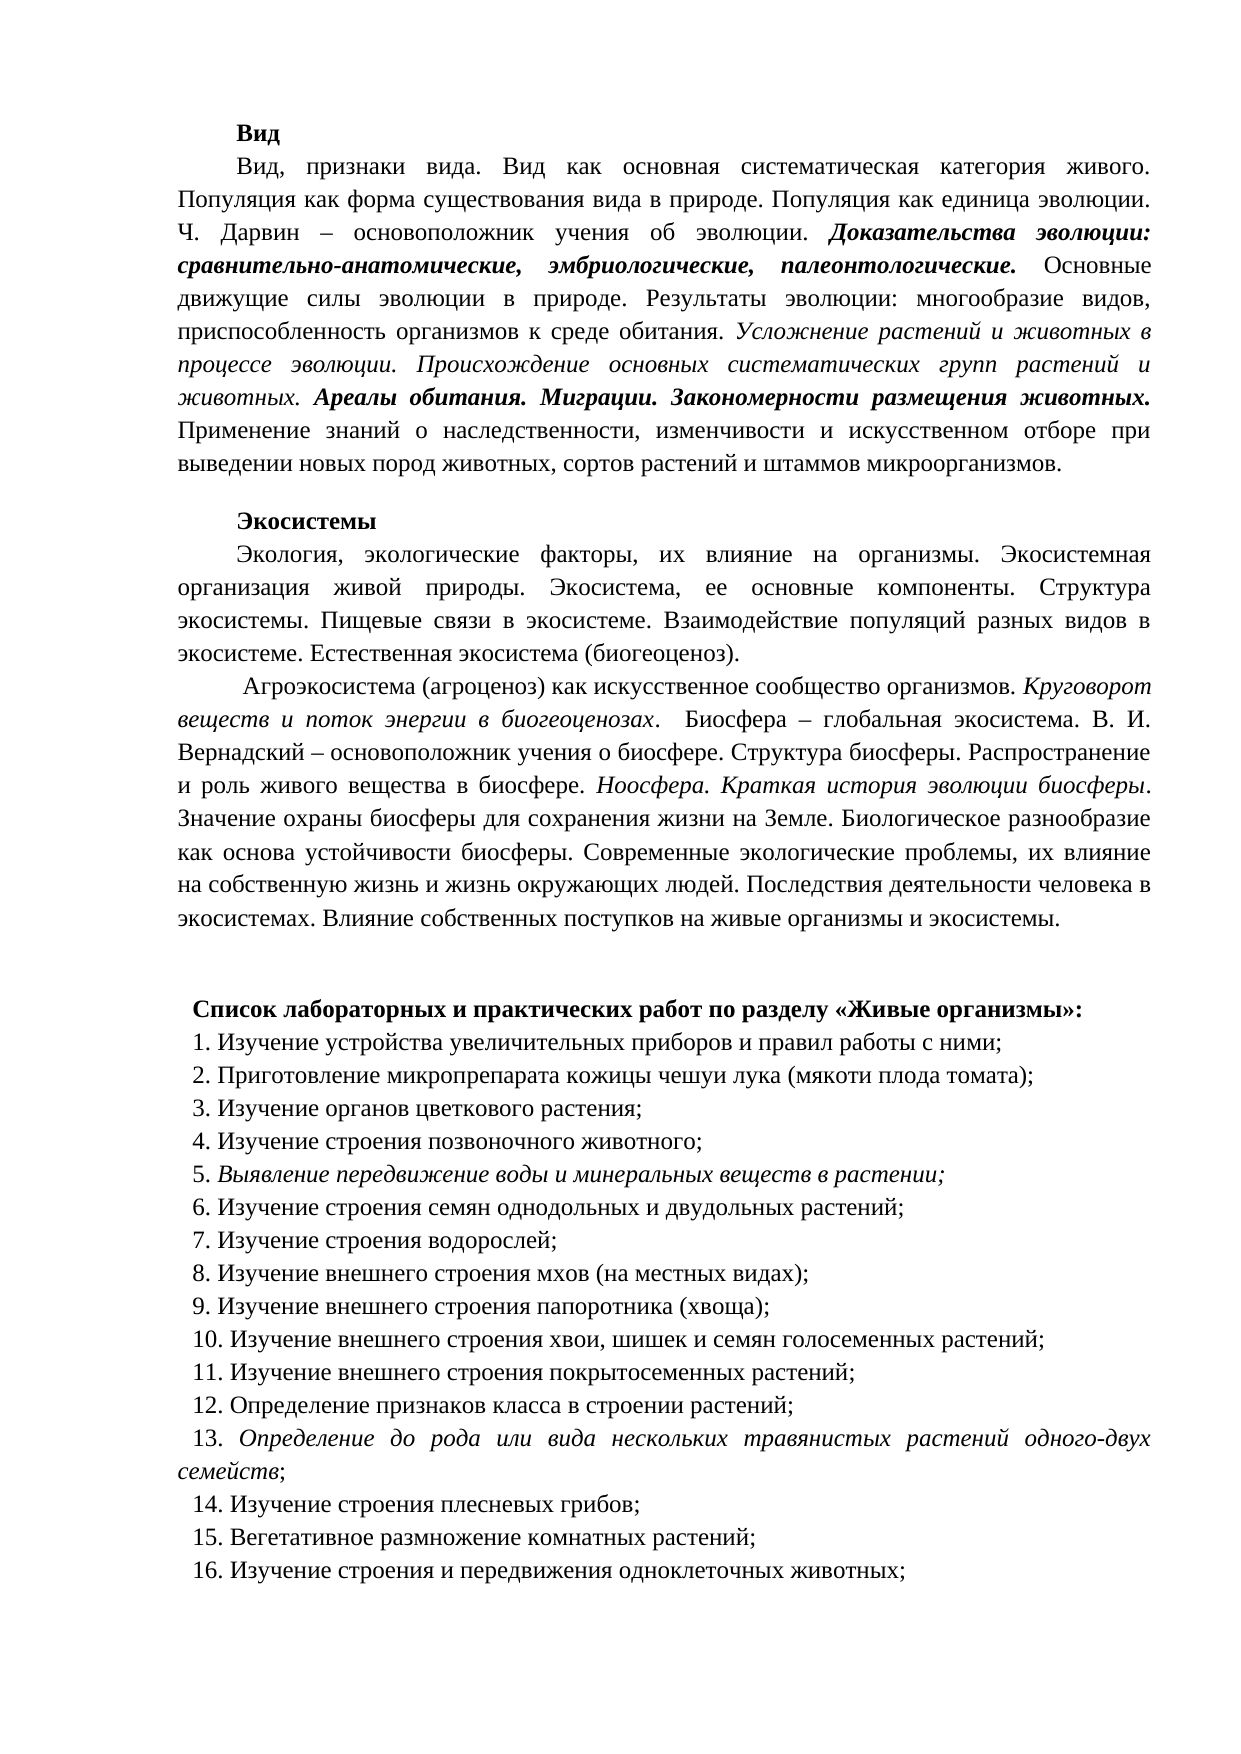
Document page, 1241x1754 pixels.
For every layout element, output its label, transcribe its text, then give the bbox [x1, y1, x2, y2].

text 4. Изучение строения позвоночного животного; [177, 1126, 1152, 1154]
text 6. Изучение строения семян однодольных и двудольных растений; [177, 1192, 1152, 1221]
text 16. Изучение строения и передвижения одноклеточных животных; [177, 1555, 1152, 1584]
text Экология, экологические факторы, их влияние на организмы. Экосистемная организация живой природы. Экосистема, ее основные компоненты. Структура экосистемы. Пищевые связи в экосистеме. Взаимодействие популяций разных видов в экосистеме. Естественная экосистема (биогеоценоз). [177, 539, 1152, 667]
text 13. Определение до рода или вида нескольких травянистых растений одного-двух семейств; [177, 1423, 1152, 1485]
text 8. Изучение внешнего строения мхов (на местных видах); [177, 1258, 1152, 1287]
text 12. Определение признаков класса в строении растений; [177, 1390, 1152, 1419]
text 2. Приготовление микропрепарата кожицы чешуи лука (мякоти плода томата); [177, 1060, 1152, 1088]
text 10. Изучение внешнего строения хвои, шишек и семян голосеменных растений; [177, 1324, 1152, 1353]
text 1. Изучение устройства увеличительных приборов и правил работы с ними; [177, 1027, 1152, 1055]
text 3. Изучение органов цветкового растения; [177, 1093, 1152, 1121]
text Агроэкосистема (агроценоз) как искусственное сообщество организмов. Круговорот веществ и поток энергии в биогеоценозах. Биосфера – глобальная экосистема. В. И. Вернадский – основоположник учения о биосфере. Структура биосферы. Распространение и роль живого вещества в биосфере. Ноосфера. Краткая история эволюции биосферы. Значение охраны биосферы для сохранения жизни на Земле. Биологическое разнообразие как основа устойчивости биосферы. Современные экологические проблемы, их влияние на собственную жизнь и жизнь окружающих людей. Последствия деятельности человека в экосистемах. Влияние собственных поступков на живые организмы и экосистемы. [177, 671, 1152, 931]
text Вид, признаки вида. Вид как основная систематическая категория живого. Популяция как форма существования вида в природе. Популяция как единица эволюции. Ч. Дарвин – основоположник учения об эволюции. Доказательства эволюции: сравнительно-анатомические, эмбриологические, палеонтологические. Основные движущие силы эволюции в природе. Результаты эволюции: многообразие видов, приспособленность организмов к среде обитания. Усложнение растений и животных в процессе эволюции. Происхождение основных систематических групп растений и животных. Ареалы обитания. Миграции. Закономерности размещения животных. Применение знаний о наследственности, изменчивости и искусственном отборе при выведении новых пород животных, сортов растений и штаммов микроорганизмов. [177, 151, 1152, 477]
text Список лабораторных и практических работ по разделу «Живые организмы»: [177, 994, 1152, 1022]
text 15. Вегетативное размножение комнатных растений; [177, 1522, 1152, 1551]
text 14. Изучение строения плесневых грибов; [177, 1489, 1152, 1518]
text Экосистемы [177, 506, 1152, 535]
text 11. Изучение внешнего строения покрытосеменных растений; [177, 1357, 1152, 1386]
text 5. Выявление передвижение воды и минеральных веществ в растении; [177, 1159, 1152, 1187]
text 7. Изучение строения водорослей; [177, 1225, 1152, 1253]
text 9. Изучение внешнего строения папоротника (хвоща); [177, 1291, 1152, 1319]
text Вид [177, 118, 1152, 147]
